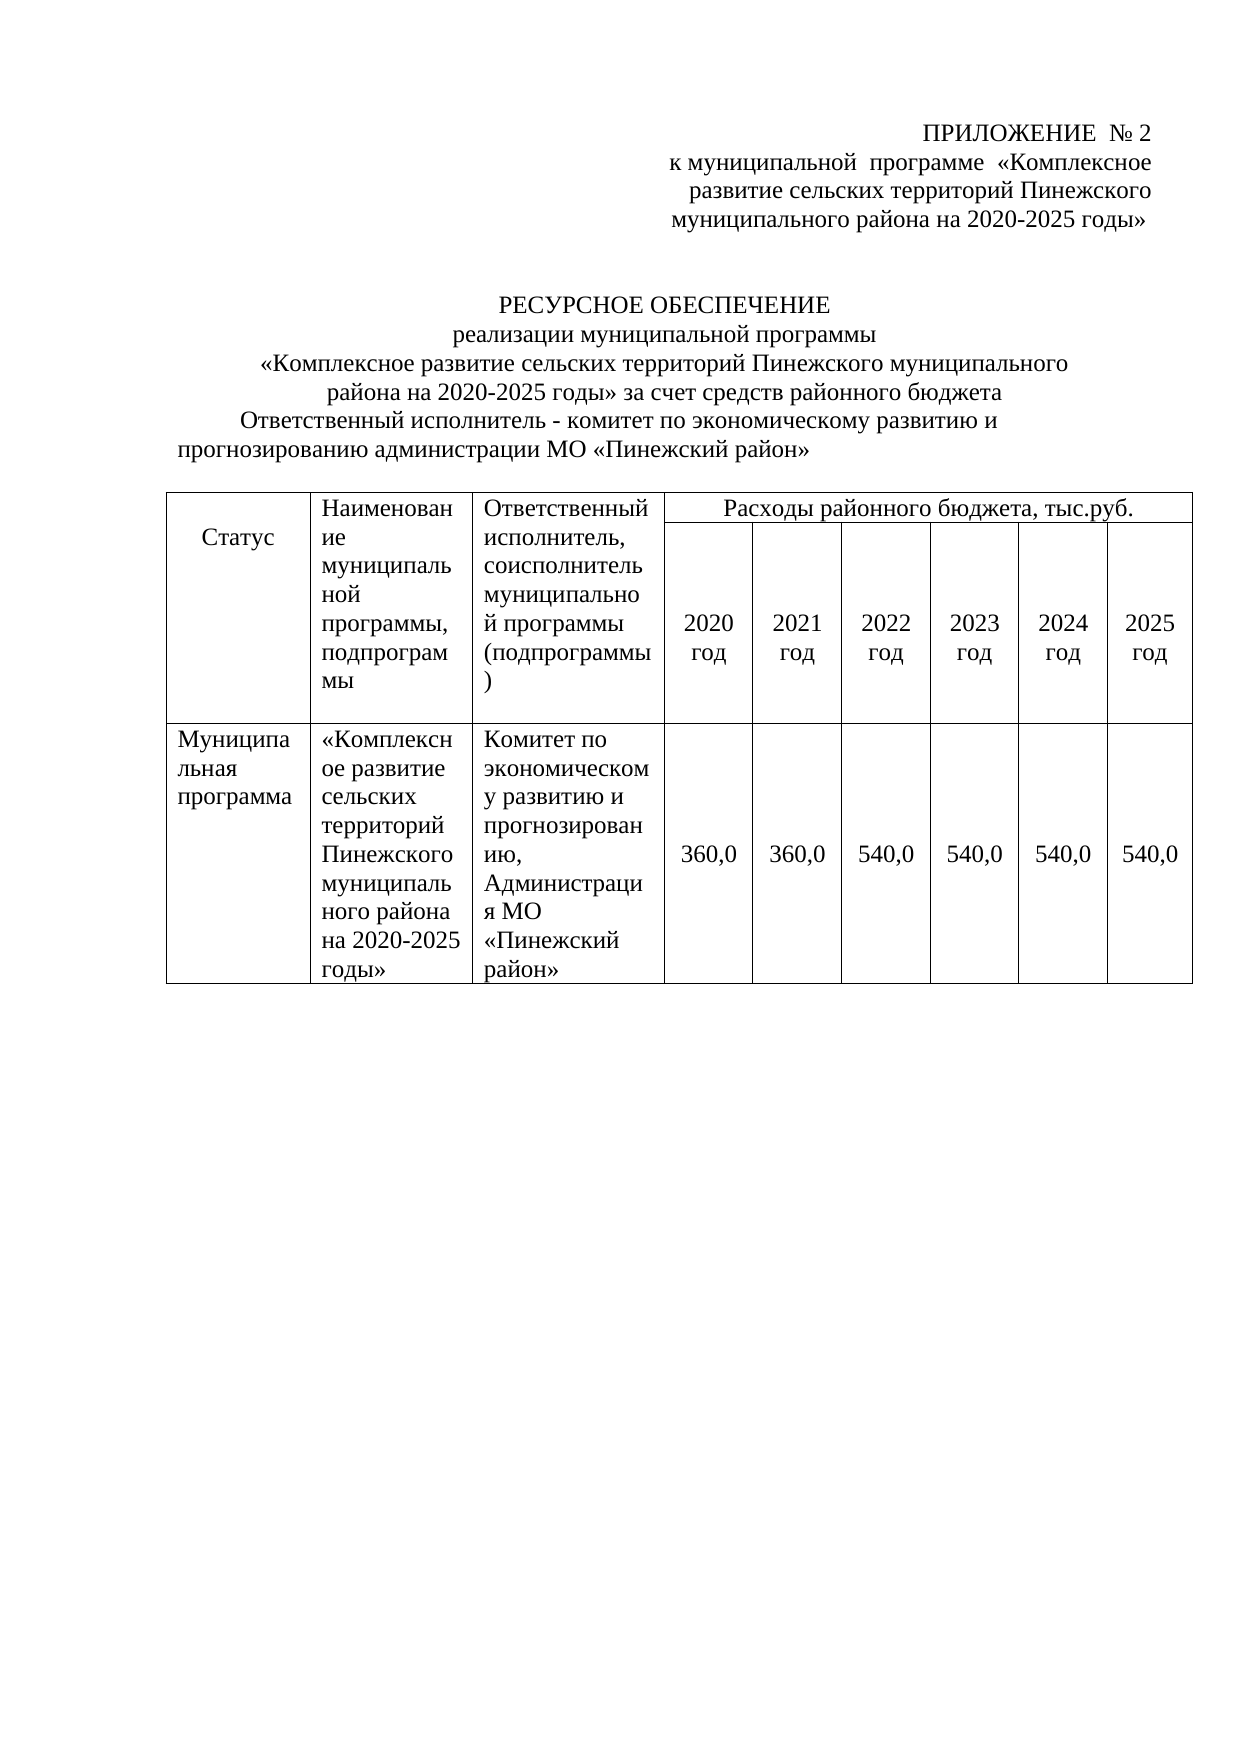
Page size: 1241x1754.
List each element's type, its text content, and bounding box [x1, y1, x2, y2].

text ПРИЛОЖЕНИЕ № 2 [177, 118, 1152, 147]
text Ответственный исполнитель - комитет по экономическому развитию и прогнозированию администрации МО «Пинежский район» [177, 406, 1152, 463]
table_cell 2024 год [1019, 523, 1107, 723]
table_cell Комитет по экономическому развитию и прогнозированию, Администрация МО «Пинежский район» [473, 724, 664, 983]
table_cell 540,0 [1108, 724, 1192, 983]
text РЕСУРСНОЕ ОБЕСПЕЧЕНИЕ [177, 291, 1152, 319]
table_cell Муниципальная программа [167, 724, 310, 983]
table_cell 2021 год [753, 523, 841, 723]
text развитие сельских территорий Пинежского [177, 176, 1152, 204]
table_cell «Комплексное развитие сельских территорий Пинежского муниципального района на 2020-2025 годы» [311, 724, 472, 983]
text «Комплексное развитие сельских территорий Пинежского муниципального [177, 348, 1152, 377]
table_cell 360,0 [665, 724, 752, 983]
text муниципального района на 2020-2025 годы» [177, 204, 1152, 233]
table_header Статус [167, 493, 310, 723]
text к муниципальной программе «Комплексное [177, 147, 1152, 176]
table_header Ответственный исполнитель, соисполнитель муниципальной программы (подпрограммы) [473, 493, 664, 723]
table_header Наименование муниципальной программы, подпрограммы [311, 493, 472, 723]
table_cell 540,0 [842, 724, 930, 983]
table_cell 2020 год [665, 523, 752, 723]
table_cell 2022 год [842, 523, 930, 723]
table_cell 2023 год [931, 523, 1018, 723]
table_cell 540,0 [931, 724, 1018, 983]
table_cell 540,0 [1019, 724, 1107, 983]
table_header Расходы районного бюджета, тыс.руб. [665, 493, 1192, 522]
table_cell 360,0 [753, 724, 841, 983]
text реализации муниципальной программы [177, 319, 1152, 348]
table_cell 2025 год [1108, 523, 1192, 723]
text района на 2020-2025 годы» за счет средств районного бюджета [177, 377, 1152, 406]
